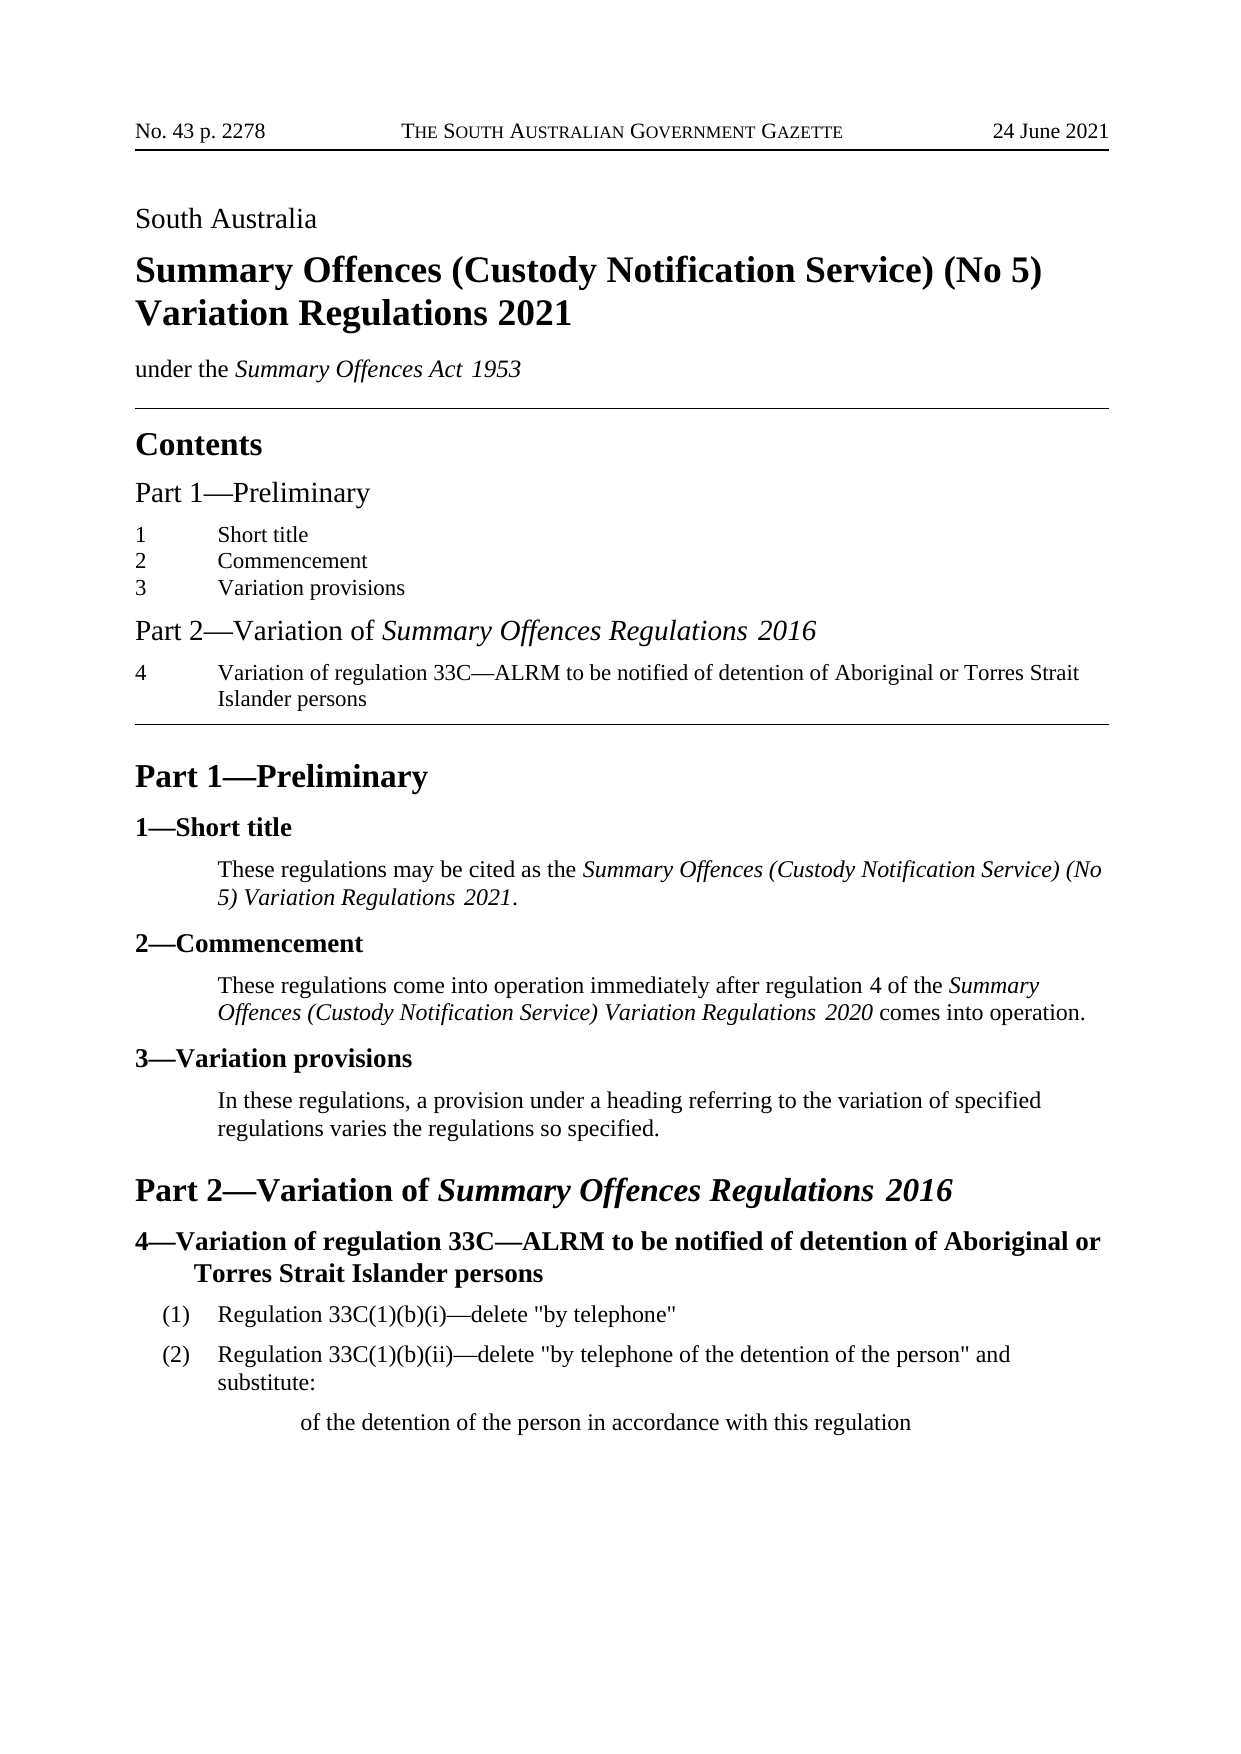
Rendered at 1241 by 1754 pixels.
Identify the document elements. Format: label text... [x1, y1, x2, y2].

subtitle Summary Offences (Custody Notification Service) (No 5) Variation Regulations 2021 [135, 247, 1109, 334]
text 1 Short title [135, 521, 1109, 547]
text Part 1—Preliminary [135, 475, 1109, 508]
text 2—Commencement [135, 927, 1109, 958]
text Contents [135, 424, 1109, 462]
text 3 Variation provisions [135, 574, 1109, 600]
text These regulations may be cited as the Summary Offences (Custody Notification Service) (No 5) Variation Regulations 2021. [217, 855, 1109, 910]
text 1—Short title [135, 811, 1109, 843]
text Part 2—Variation of Summary Offences Regulations 2016 [135, 1171, 1109, 1209]
text These regulations come into operation immediately after regulation 4 of the Summary Offences (Custody Notification Service) Variation Regulations 2020 comes into operation. [217, 971, 1109, 1026]
text Part 1—Preliminary [135, 756, 1109, 795]
text South Australia [135, 201, 1109, 235]
text 4—Variation of regulation 33C—ALRM to be notified of detention of Aboriginal or Torres Strait Islander persons [135, 1226, 1109, 1288]
text 2 Commencement [135, 547, 1109, 574]
text 4 Variation of regulation 33C—ALRM to be notified of detention of Aboriginal or Torres Strait Islander persons [135, 659, 1109, 711]
text under the Summary Offences Act 1953 [135, 354, 1109, 383]
text In these regulations, a provision under a heading referring to the variation of specified regulations varies the regulations so specified. [217, 1086, 1109, 1141]
text (1) Regulation 33C(1)(b)(i)—delete "by telephone" [135, 1300, 1109, 1328]
text (2) Regulation 33C(1)(b)(ii)—delete "by telephone of the detention of the person" and substitute: [135, 1340, 1109, 1396]
text Part 2—Variation of Summary Offences Regulations 2016 [135, 613, 1109, 646]
text 3—Variation provisions [135, 1042, 1109, 1074]
text of the detention of the person in accordance with this regulation [300, 1408, 1109, 1436]
